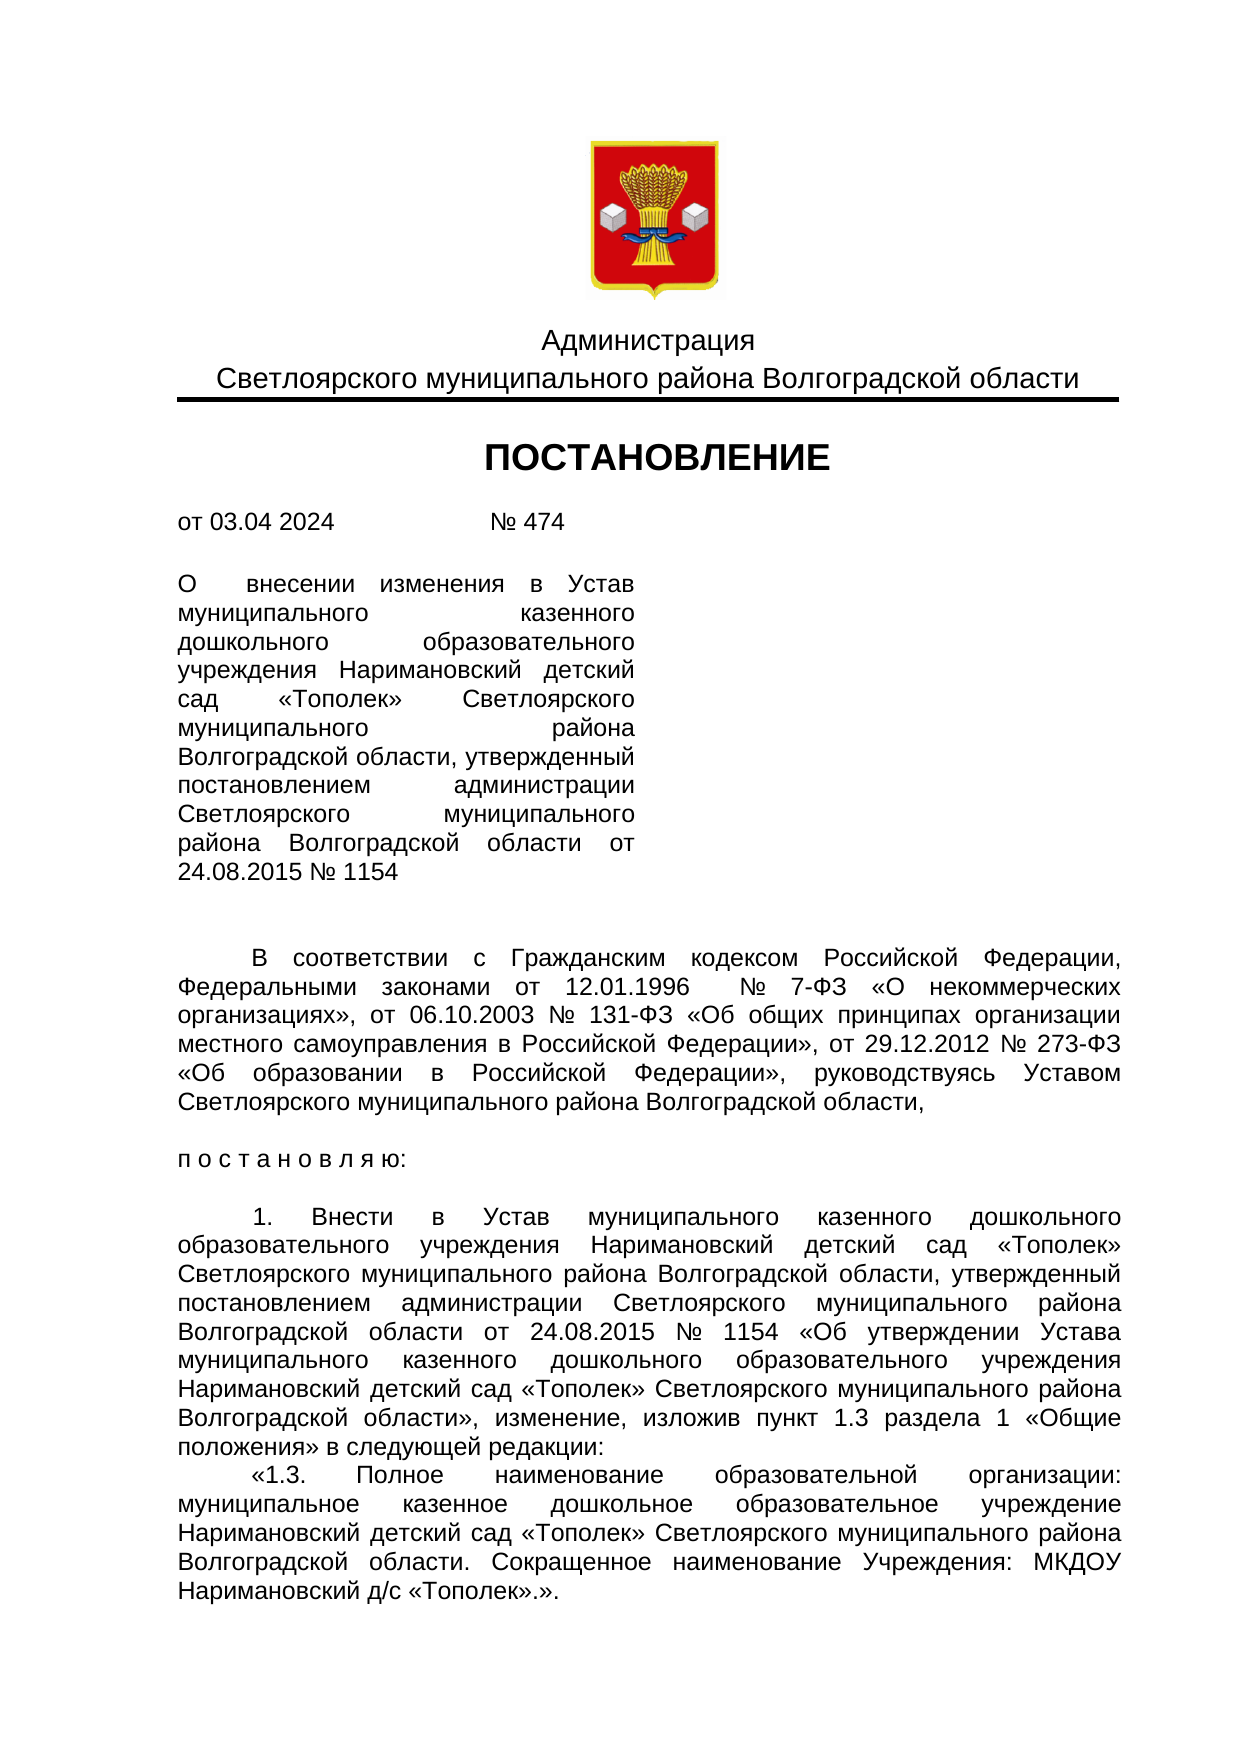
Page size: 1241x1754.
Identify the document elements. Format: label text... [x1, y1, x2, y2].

list 1. Внести в Устав муниципального казенного дошкольного образовательного учреждения Наримановский детский сад «Тополек» Светлоярского муниципального района Волгоградской области, утвержденный постановлением администрации Светлоярского муниципального района Волгоградской области от 24.08.2015 № 1154 «Об утверждении Устава муниципального казенного дошкольного образовательного учреждения Наримановский детский сад «Тополек» Светлоярского муниципального района Волгоградской области», изменение, изложив пункт 1.3 раздела 1 «Общие положения» в следующей редакции: [177, 1202, 1122, 1460]
picture [585, 136, 727, 300]
text Светлоярского муниципального района Волгоградской области [177, 361, 1119, 397]
text О внесении изменения в Устав муниципального казенного дошкольного образовательного учреждения Наримановский детский сад «Тополек» Светлоярского муниципального района Волгоградской области, утвержденный постановлением администрации Светлоярского муниципального района Волгоградской области от 24.08.2015 № 1154 [177, 569, 635, 885]
text В соответствии с Гражданским кодексом Российской Федерации, Федеральными законами от 12.01.1996 № 7-ФЗ «О некоммерческих организациях», от 06.10.2003 № 131-ФЗ «Об общих принципах организации местного самоуправления в Российской Федерации», от 29.12.2012 № 273-ФЗ «Об образовании в Российской Федерации», руководствуясь Уставом Светлоярского муниципального района Волгоградской области, [177, 943, 1122, 1115]
list «1.3. Полное наименование образовательной организации: муниципальное казенное дошкольное образовательное учреждение Наримановский детский сад «Тополек» Светлоярского муниципального района Волгоградской области. Сокращенное наименование Учреждения: МКДОУ Наримановский д/с «Тополек».». [177, 1460, 1122, 1606]
text Администрация [177, 323, 1119, 356]
text от 03.04 2024 № 474 [177, 507, 1122, 536]
text п о с т а н о в л я ю: [177, 1144, 783, 1173]
text ПОСТАНОВЛЕНИЕ [177, 436, 1119, 479]
